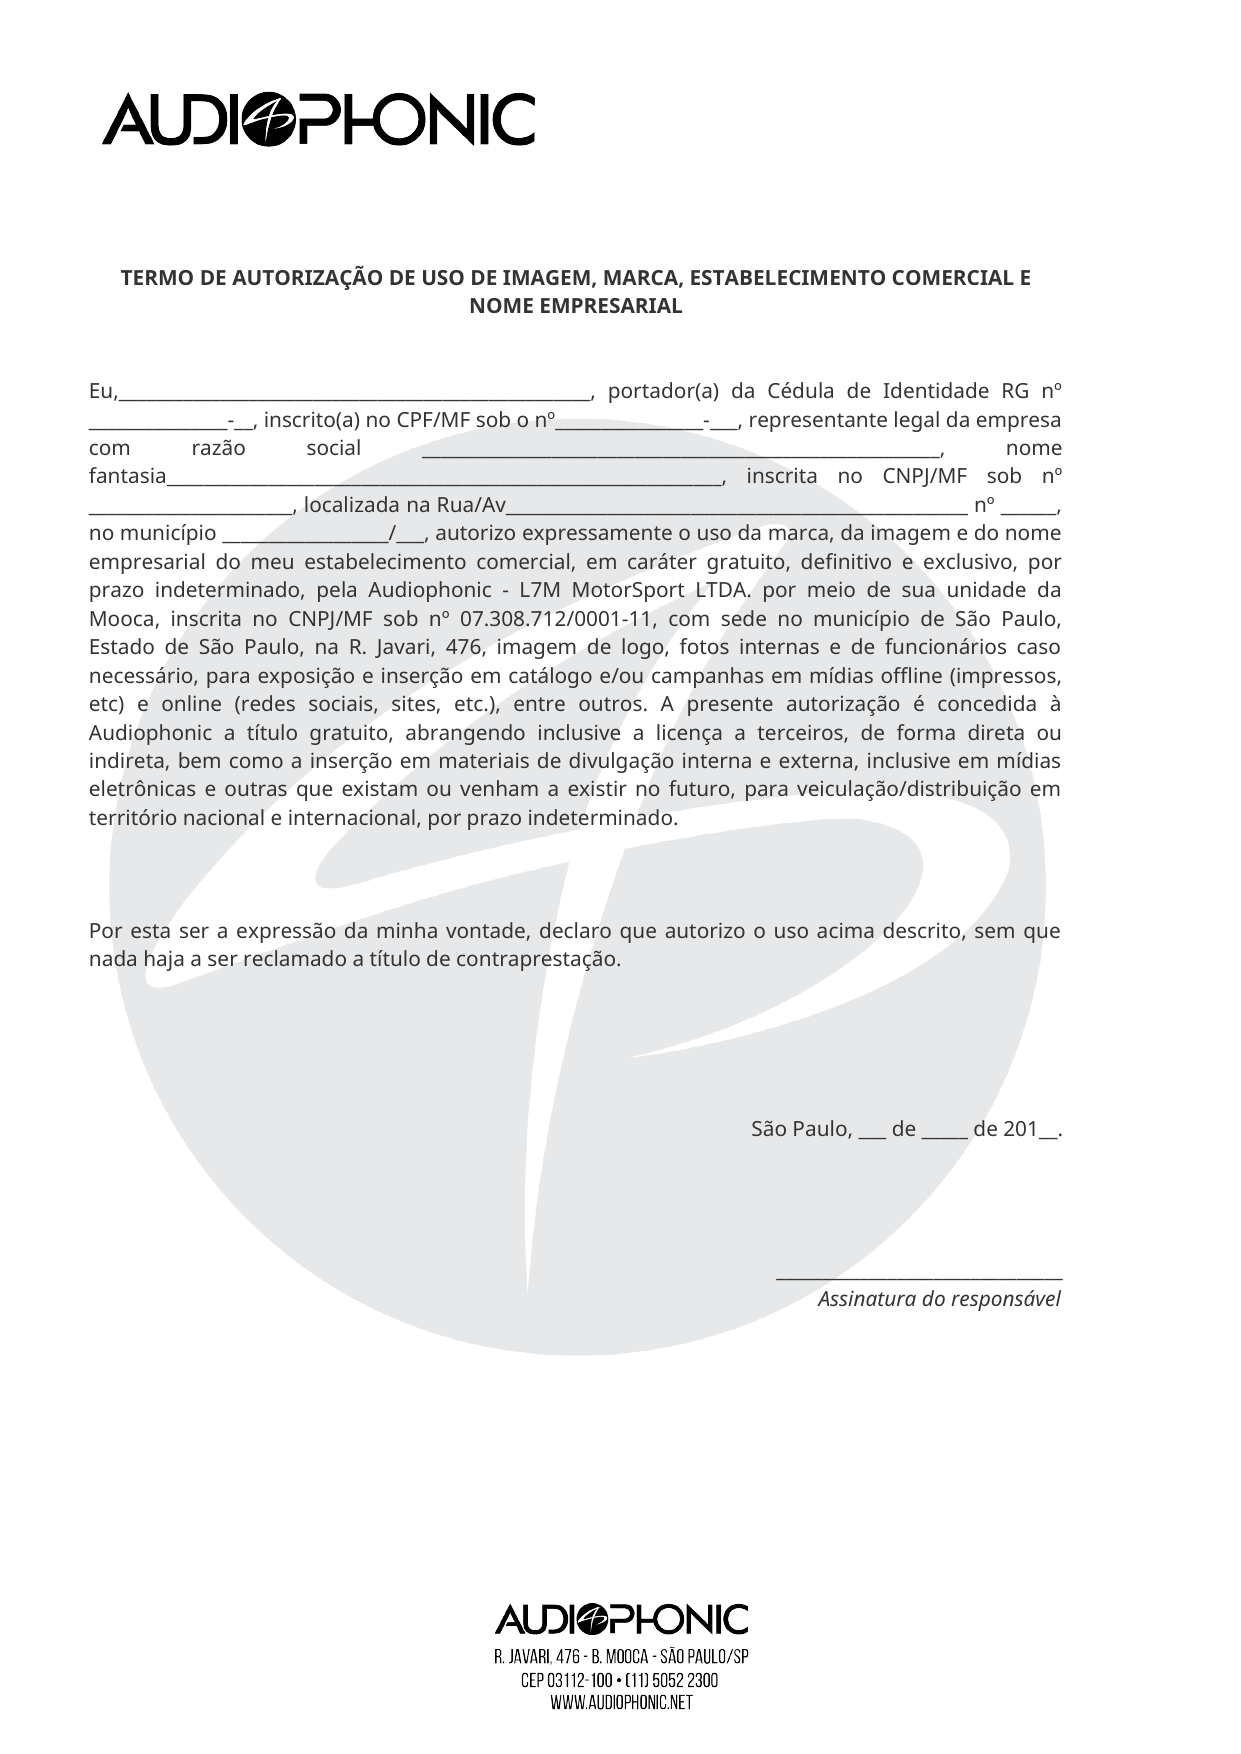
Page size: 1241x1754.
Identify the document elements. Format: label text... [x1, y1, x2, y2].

text TERMO DE AUTORIZAÇÃO DE USO DE IMAGEM, MARCA, ESTABELECIMENTO COMERCIAL E NOME EMPRESARIAL [89, 263, 1063, 348]
text _______________________________ Assinatura do responsável [89, 1255, 1063, 1312]
text Por esta ser a expressão da minha vontade, declaro que autorizo o uso acima descrito, sem que nada haja a ser reclamado a título de contraprestação. [89, 916, 1063, 973]
text São Paulo, ___ de _____ de 201__. [89, 1114, 1063, 1142]
text Eu,___________________________________________________, portador(a) da Cédula de Identidade RG nº _______________-__, inscrito(a) no CPF/MF sob o nº________________-___, representante legal da empresa com razão social ________________________________________________________, nome fantasia____________________________________________________________, inscrita no CNPJ/MF sob nº ______________________, localizada na Rua/Av__________________________________________________ nº ______, no município __________________/___, autorizo expressamente o uso da marca, da imagem e do nome empresarial do meu estabelecimento comercial, em caráter gratuito, definitivo e exclusivo, por prazo indeterminado, pela Audiophonic - L7M MotorSport LTDA. por meio de sua unidade da Mooca, inscrita no CNPJ/MF sob nº 07.308.712/0001-11, com sede no município de São Paulo, Estado de São Paulo, na R. Javari, 476, imagem de logo, fotos internas e de funcionários caso necessário, para exposição e inserção em catálogo e/ou campanhas em mídias offline (impressos, etc) e online (redes sociais, sites, etc.), entre outros. A presente autorização é concedida à Audiophonic a título gratuito, abrangendo inclusive a licença a terceiros, de forma direta ou indireta, bem como a inserção em materiais de divulgação interna e externa, inclusive em mídias eletrônicas e outras que existam ou venham a existir no futuro, para veiculação/distribuição em território nacional e internacional, por prazo indeterminado. [89, 376, 1063, 831]
picture [485, 1595, 755, 1715]
picture [88, 73, 549, 164]
picture [88, 815, 1063, 1370]
